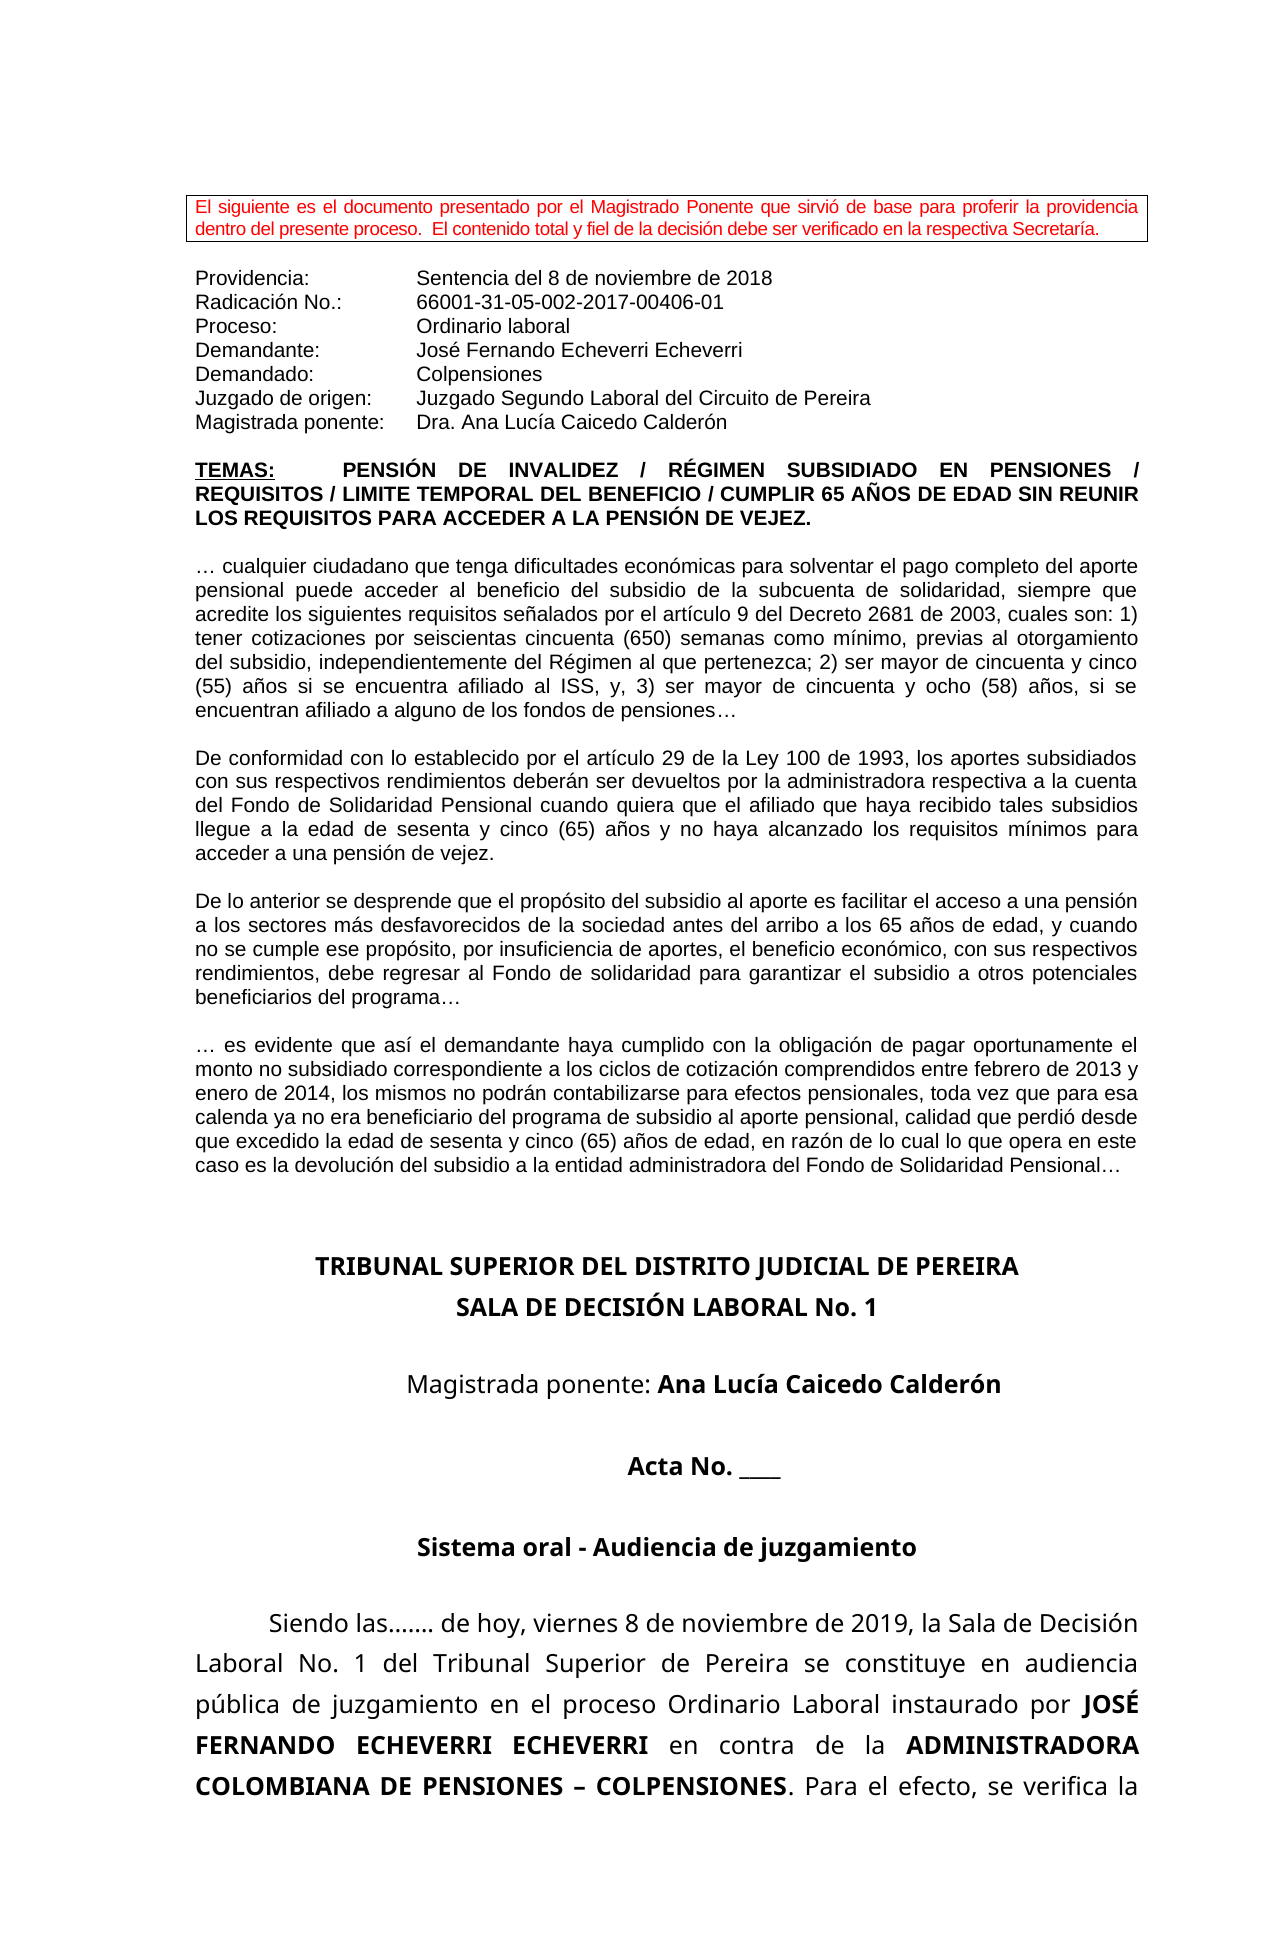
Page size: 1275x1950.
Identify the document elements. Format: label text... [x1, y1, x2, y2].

subtitle SALA DE DECISIÓN LABORAL No. 1 [195, 1289, 1139, 1323]
text De lo anterior se desprende que el propósito del subsidio al aporte es facilitar el acceso a una pensión a los sectores más desfavorecidos de la sociedad antes del arribo a los 65 años de edad, y cuando no se cumple ese propósito, por insuficiencia de aportes, el beneficio económico, con sus respectivos rendimientos, debe regresar al Fondo de solidaridad para garantizar el subsidio a otros potenciales beneficiarios del programa… [195, 889, 1139, 1009]
subtitle TRIBUNAL SUPERIOR DEL DISTRITO JUDICIAL DE PEREIRA [195, 1248, 1139, 1282]
text Magistrada ponente: Ana Lucía Caicedo Calderón [195, 1367, 1139, 1401]
text … cualquier ciudadano que tenga dificultades económicas para solventar el pago completo del aporte pensional puede acceder al beneficio del subsidio de la subcuenta de solidaridad, siempre que acredite los siguientes requisitos señalados por el artículo 9 del Decreto 2681 de 2003, cuales son: 1) tener cotizaciones por seiscientas cincuenta (650) semanas como mínimo, previas al otorgamiento del subsidio, independientemente del Régimen al que pertenezca; 2) ser mayor de cincuenta y cinco (55) años si se encuentra afiliado al ISS, y, 3) ser mayor de cincuenta y ocho (58) años, si se encuentran afiliado a alguno de los fondos de pensiones… [195, 554, 1139, 721]
text Proceso: Ordinario laboral [195, 314, 1139, 338]
text Demandante: José Fernando Echeverri Echeverri [195, 338, 1139, 362]
text … es evidente que así el demandante haya cumplido con la obligación de pagar oportunamente el monto no subsidiado correspondiente a los ciclos de cotización comprendidos entre febrero de 2013 y enero de 2014, los mismos no podrán contabilizarse para efectos pensionales, toda vez que para esa calenda ya no era beneficiario del programa de subsidio al aporte pensional, calidad que perdió desde que excedido la edad de sesenta y cinco (65) años de edad, en razón de lo cual lo que opera en este caso es la devolución del subsidio a la entidad administradora del Fondo de Solidaridad Pensional… [195, 1033, 1139, 1177]
text De conformidad con lo establecido por el artículo 29 de la Ley 100 de 1993, los aportes subsidiados con sus respectivos rendimientos deberán ser devueltos por la administradora respectiva a la cuenta del Fondo de Solidaridad Pensional cuando quiera que el afiliado que haya recibido tales subsidios llegue a la edad de sesenta y cinco (65) años y no haya alcanzado los requisitos mínimos para acceder a una pensión de vejez. [195, 745, 1139, 865]
text Providencia: Sentencia del 8 de noviembre de 2018 [195, 266, 1139, 290]
subtitle Sistema oral - Audiencia de juzgamiento [195, 1530, 1139, 1564]
text Acta No. ____ [195, 1448, 1139, 1482]
text Juzgado de origen: Juzgado Segundo Laboral del Circuito de Pereira [195, 386, 1139, 410]
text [195, 1605, 1139, 1803]
text El siguiente es el documento presentado por el Magistrado Ponente que sirvió de base para proferir la providencia dentro del presente proceso. El contenido total y fiel de la decisión debe ser verificado en la respectiva Secretaría. [187, 196, 1147, 241]
text Radicación No.: 66001-31-05-002-2017-00406-01 [195, 290, 1139, 314]
text TEMAS: PENSIÓN DE INVALIDEZ / RÉGIMEN SUBSIDIADO EN PENSIONES / REQUISITOS / LIMITE TEMPORAL DEL BENEFICIO / CUMPLIR 65 AÑOS DE EDAD SIN REUNIR LOS REQUISITOS PARA ACCEDER A LA PENSIÓN DE VEJEZ. [195, 458, 1139, 530]
text Demandado: Colpensiones [195, 362, 1139, 386]
text Magistrada ponente: Dra. Ana Lucía Caicedo Calderón [195, 410, 1139, 434]
